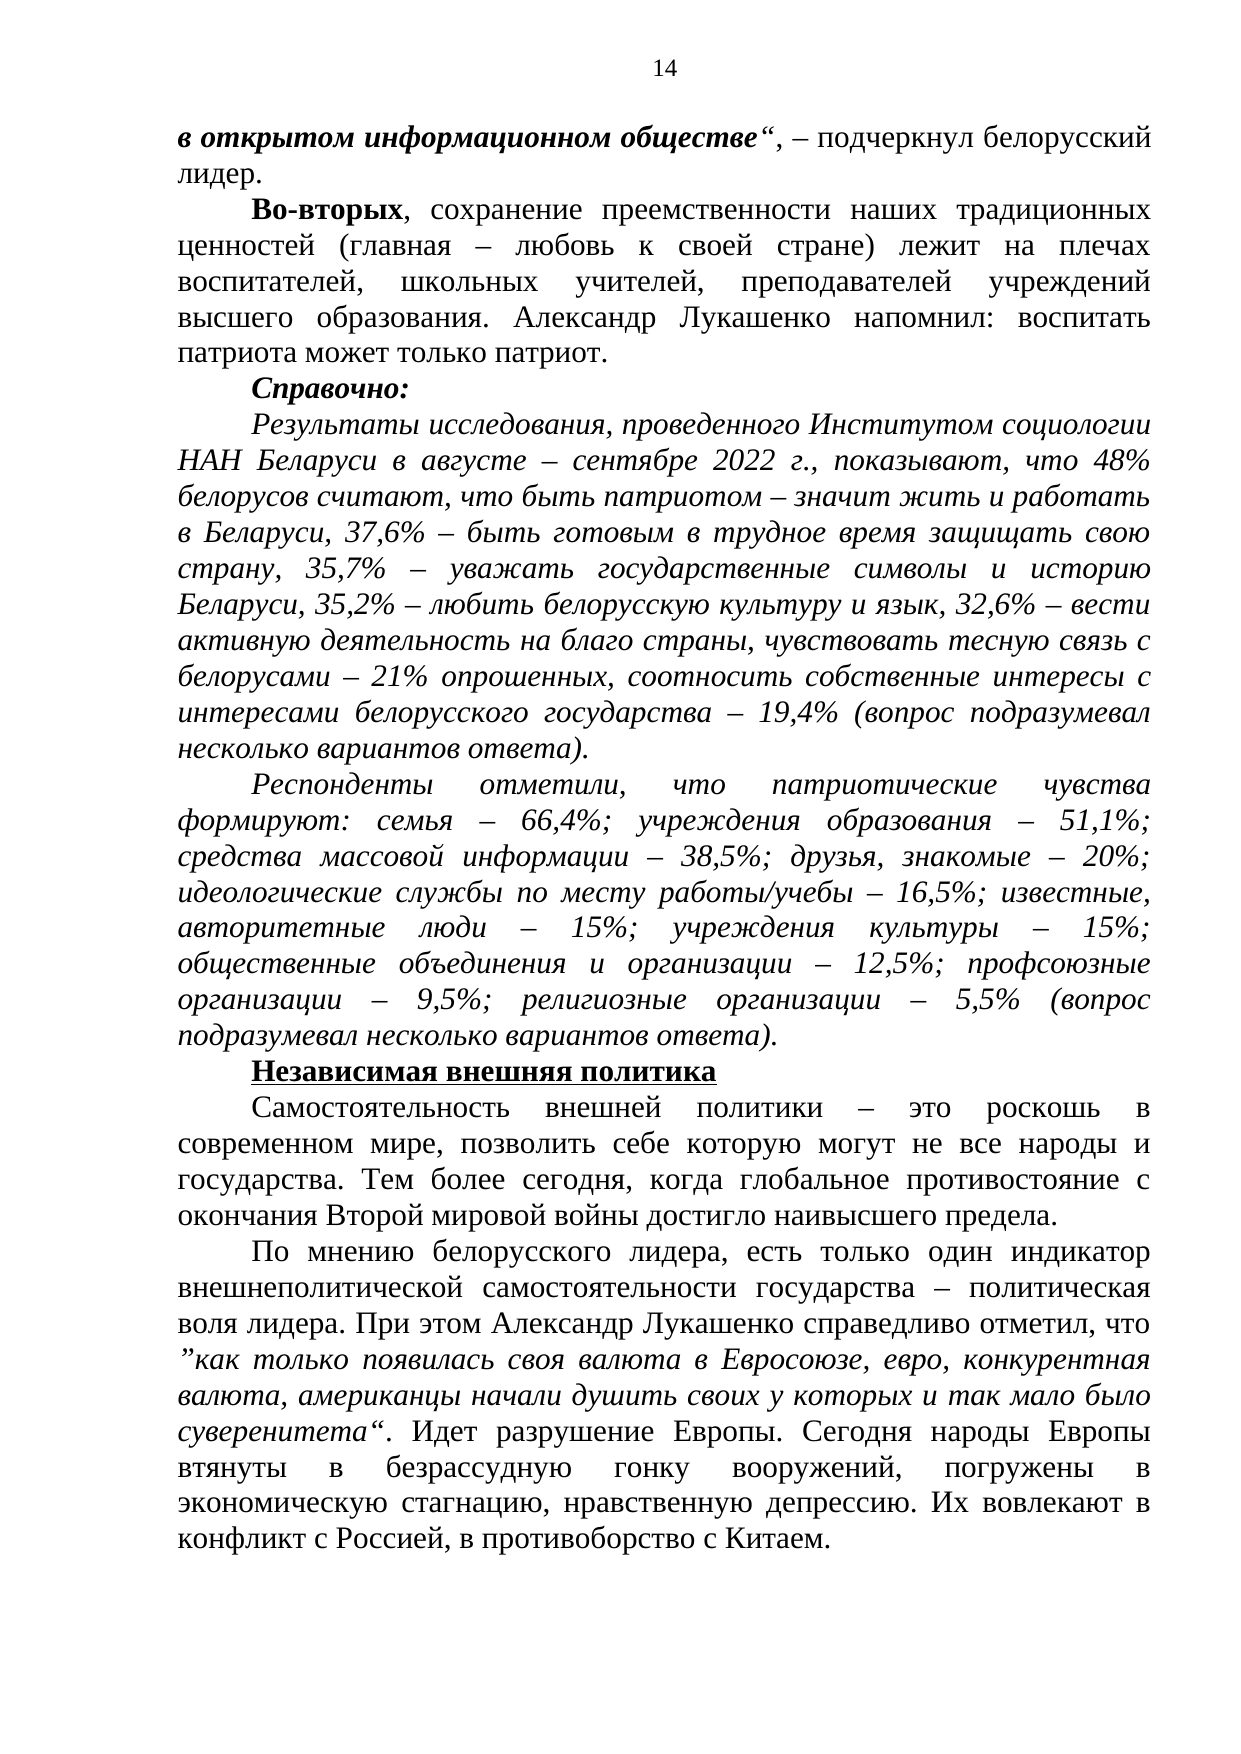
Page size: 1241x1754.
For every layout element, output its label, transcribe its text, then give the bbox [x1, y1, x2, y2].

text Респонденты отметили, что патриотические чувства формируют: семья – 66,4%; учреждения образования – 51,1%; средства массовой информации – 38,5%; друзья, знакомые – 20%; идеологические службы по месту работы/учебы – 16,5%; известные, авторитетные люди – 15%; учреждения культуры – 15%; общественные объединения и организации – 12,5%; профсоюзные организации – 9,5%; религиозные организации – 5,5% (вопрос подразумевал несколько вариантов ответа). [177, 765, 1152, 1052]
text По мнению белорусского лидера, есть только один индикатор внешнеполитической самостоятельности государства – политическая воля лидера. При этом Александр Лукашенко справедливо отметил, что ”как только появилась своя валюта в Евросоюзе, евро, конкурентная валюта, американцы начали душить своих у которых и так мало было суверенитета“. Идет разрушение Европы. Сегодня народы Европы втянуты в безрассудную гонку вооружений, погружены в экономическую стагнацию, нравственную депрессию. Их вовлекают в конфликт с Россией, в противоборство с Китаем. [177, 1232, 1152, 1556]
text Во-вторых, сохранение преемственности наших традиционных ценностей (главная – любовь к своей стране) лежит на плечах воспитателей, школьных учителей, преподавателей учреждений высшего образования. Александр Лукашенко напомнил: воспитать патриота может только патриот. [177, 190, 1152, 370]
text Результаты исследования, проведенного Институтом социологии НАН Беларуси в августе – сентябре 2022 г., показывают, что 48% белорусов считают, что быть патриотом – значит жить и работать в Беларуси, 37,6% – быть готовым в трудное время защищать свою страну, 35,7% – уважать государственные символы и историю Беларуси, 35,2% – любить белорусскую культуру и язык, 32,6% – вести активную деятельность на благо страны, чувствовать тесную связь с белорусами – 21% опрошенных, соотносить собственные интересы с интересами белорусского государства – 19,4% (вопрос подразумевал несколько вариантов ответа). [177, 406, 1152, 765]
text Независимая внешняя политика [177, 1052, 1152, 1088]
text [177, 118, 1152, 190]
text Самостоятельность внешней политики – это роскошь в современном мире, позволить себе которую могут не все народы и государства. Тем более сегодня, когда глобальное противостояние с окончания Второй мировой войны достигло наивысшего предела. [177, 1088, 1152, 1232]
text Справочно: [177, 370, 1152, 406]
